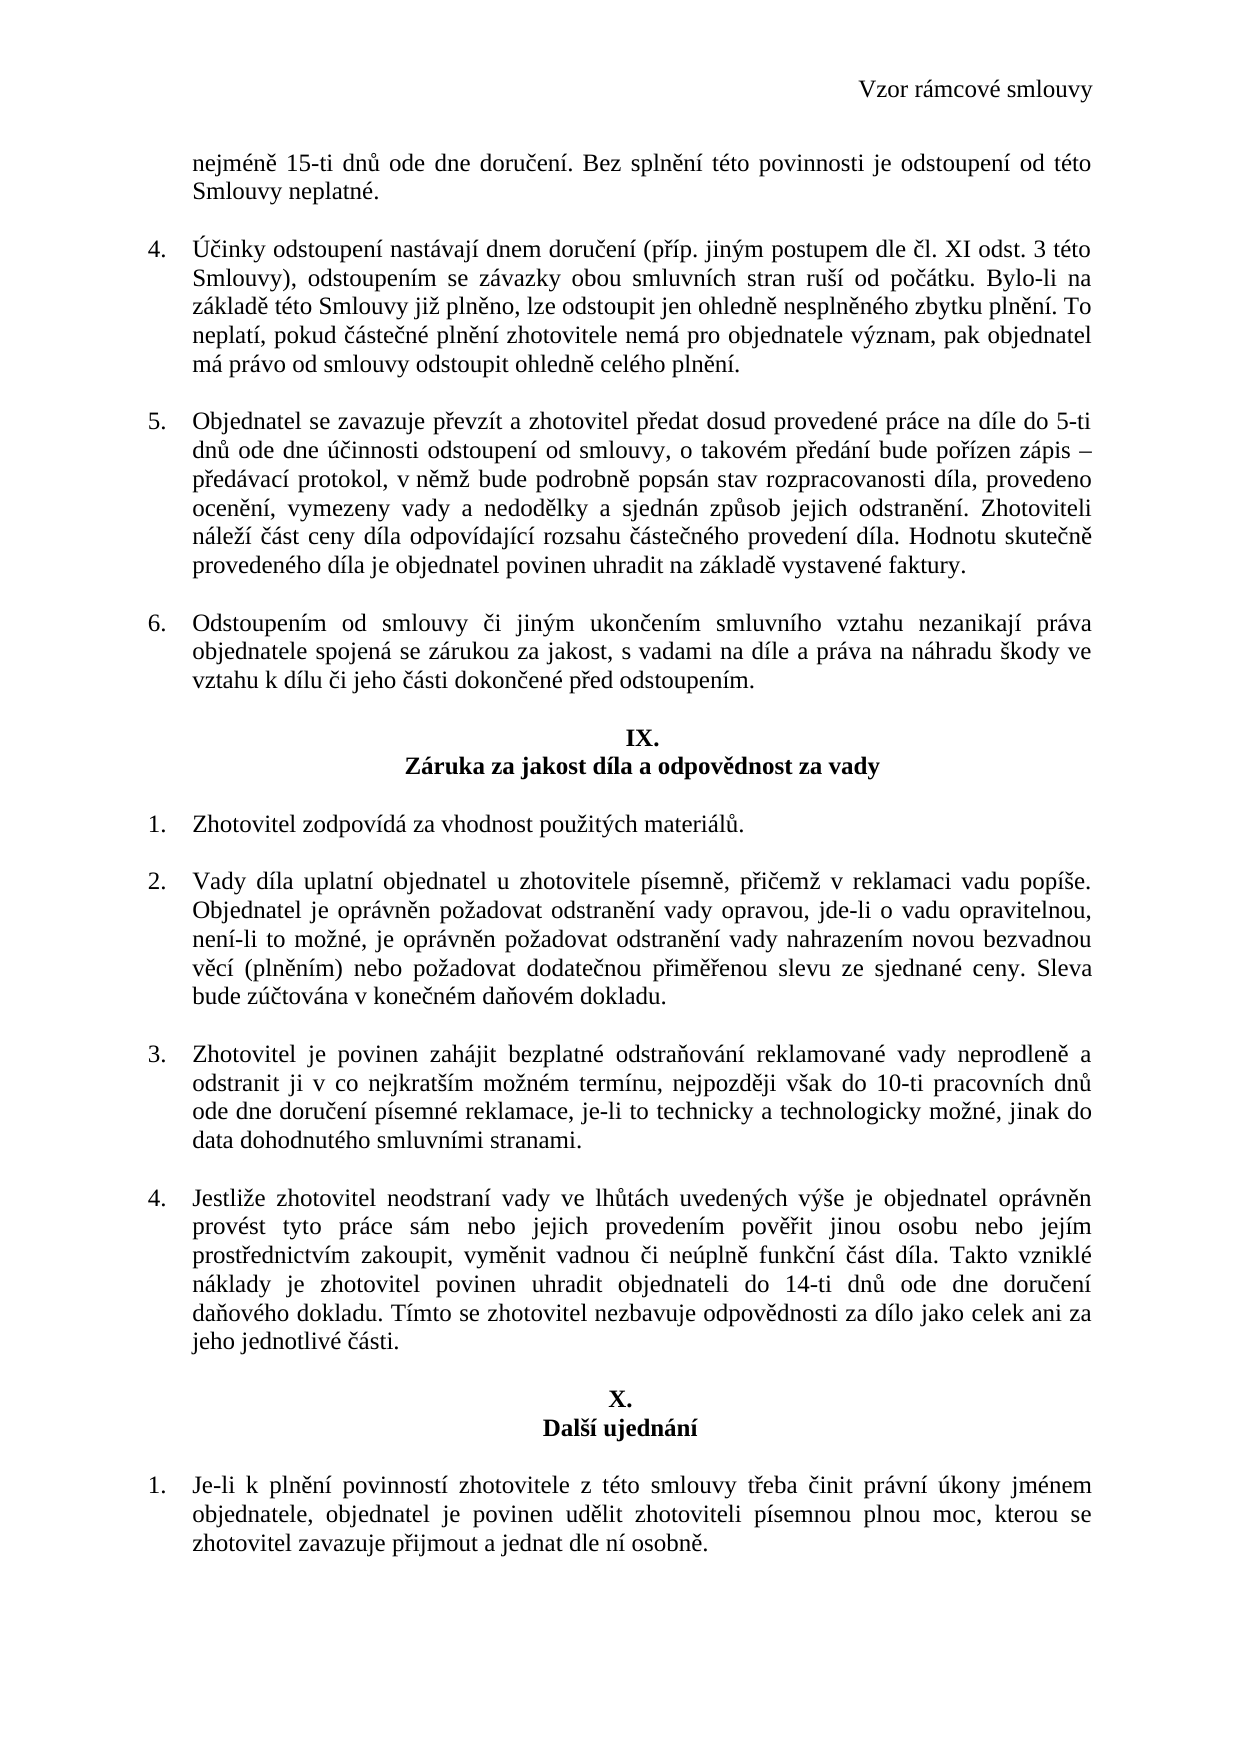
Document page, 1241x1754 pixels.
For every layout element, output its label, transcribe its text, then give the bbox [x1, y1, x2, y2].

list Objednatel se zavazuje převzít a zhotovitel předat dosud provedené práce na díle do 5-ti dnů ode dne účinnosti odstoupení od smlouvy, o takovém předání bude pořízen zápis – předávací protokol, v němž bude podrobně popsán stav rozpracovanosti díla, provedeno ocenění, vymezeny vady a nedodělky a sjednán způsob jejich odstranění. Zhotoviteli náleží část ceny díla odpovídající rozsahu částečného provedení díla. Hodnotu skutečně provedeného díla je objednatel povinen uhradit na základě vystavené faktury. [148, 406, 1093, 579]
list Zhotovitel zodpovídá za vhodnost použitých materiálů. [148, 809, 1093, 838]
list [148, 148, 1093, 205]
list Je-li k plnění povinností zhotovitele z této smlouvy třeba činit právní úkony jménem objednatele, objednatel je povinen udělit zhotoviteli písemnou plnou moc, kterou se zhotovitel zavazuje přijmout a jednat dle ní osobně. [148, 1470, 1093, 1556]
list Jestliže zhotovitel neodstraní vady ve lhůtách uvedených výše je objednatel oprávněn provést tyto práce sám nebo jejich provedením pověřit jinou osobu nebo jejím prostřednictvím zakoupit, vyměnit vadnou či neúplně funkční část díla. Takto vzniklé náklady je zhotovitel povinen uhradit objednateli do 14-ti dnů ode dne doručení daňového dokladu. Tímto se zhotovitel nezbavuje odpovědnosti za dílo jako celek ani za jeho jednotlivé části. [148, 1183, 1093, 1355]
text X. Další ujednání [148, 1384, 1093, 1441]
list Vady díla uplatní objednatel u zhotovitele písemně, přičemž v reklamaci vadu popíše. Objednatel je oprávněn požadovat odstranění vady opravou, jde-li o vadu opravitelnou, není-li to možné, je oprávněn požadovat odstranění vady nahrazením novou bezvadnou věcí (plněním) nebo požadovat dodatečnou přiměřenou slevu ze sjednané ceny. Sleva bude zúčtována v konečném daňovém dokladu. [148, 866, 1093, 1010]
text IX. Záruka za jakost díla a odpovědnost za vady [192, 723, 1093, 780]
list Zhotovitel je povinen zahájit bezplatné odstraňování reklamované vady neprodleně a odstranit ji v co nejkratším možném termínu, nejpozději však do 10-ti pracovních dnů ode dne doručení písemné reklamace, je-li to technicky a technologicky možné, jinak do data dohodnutého smluvními stranami. [148, 1039, 1093, 1154]
list Odstoupením od smlouvy či jiným ukončením smluvního vztahu nezanikají práva objednatele spojená se zárukou za jakost, s vadami na díle a práva na náhradu škody ve vztahu k dílu či jeho části dokončené před odstoupením. [148, 608, 1093, 694]
list Účinky odstoupení nastávají dnem doručení (příp. jiným postupem dle čl. XI odst. 3 této Smlouvy), odstoupením se závazky obou smluvních stran ruší od počátku. Bylo-li na základě této Smlouvy již plněno, lze odstoupit jen ohledně nesplněného zbytku plnění. To neplatí, pokud částečné plnění zhotovitele nemá pro objednatele význam, pak objednatel má právo od smlouvy odstoupit ohledně celého plnění. [148, 234, 1093, 378]
